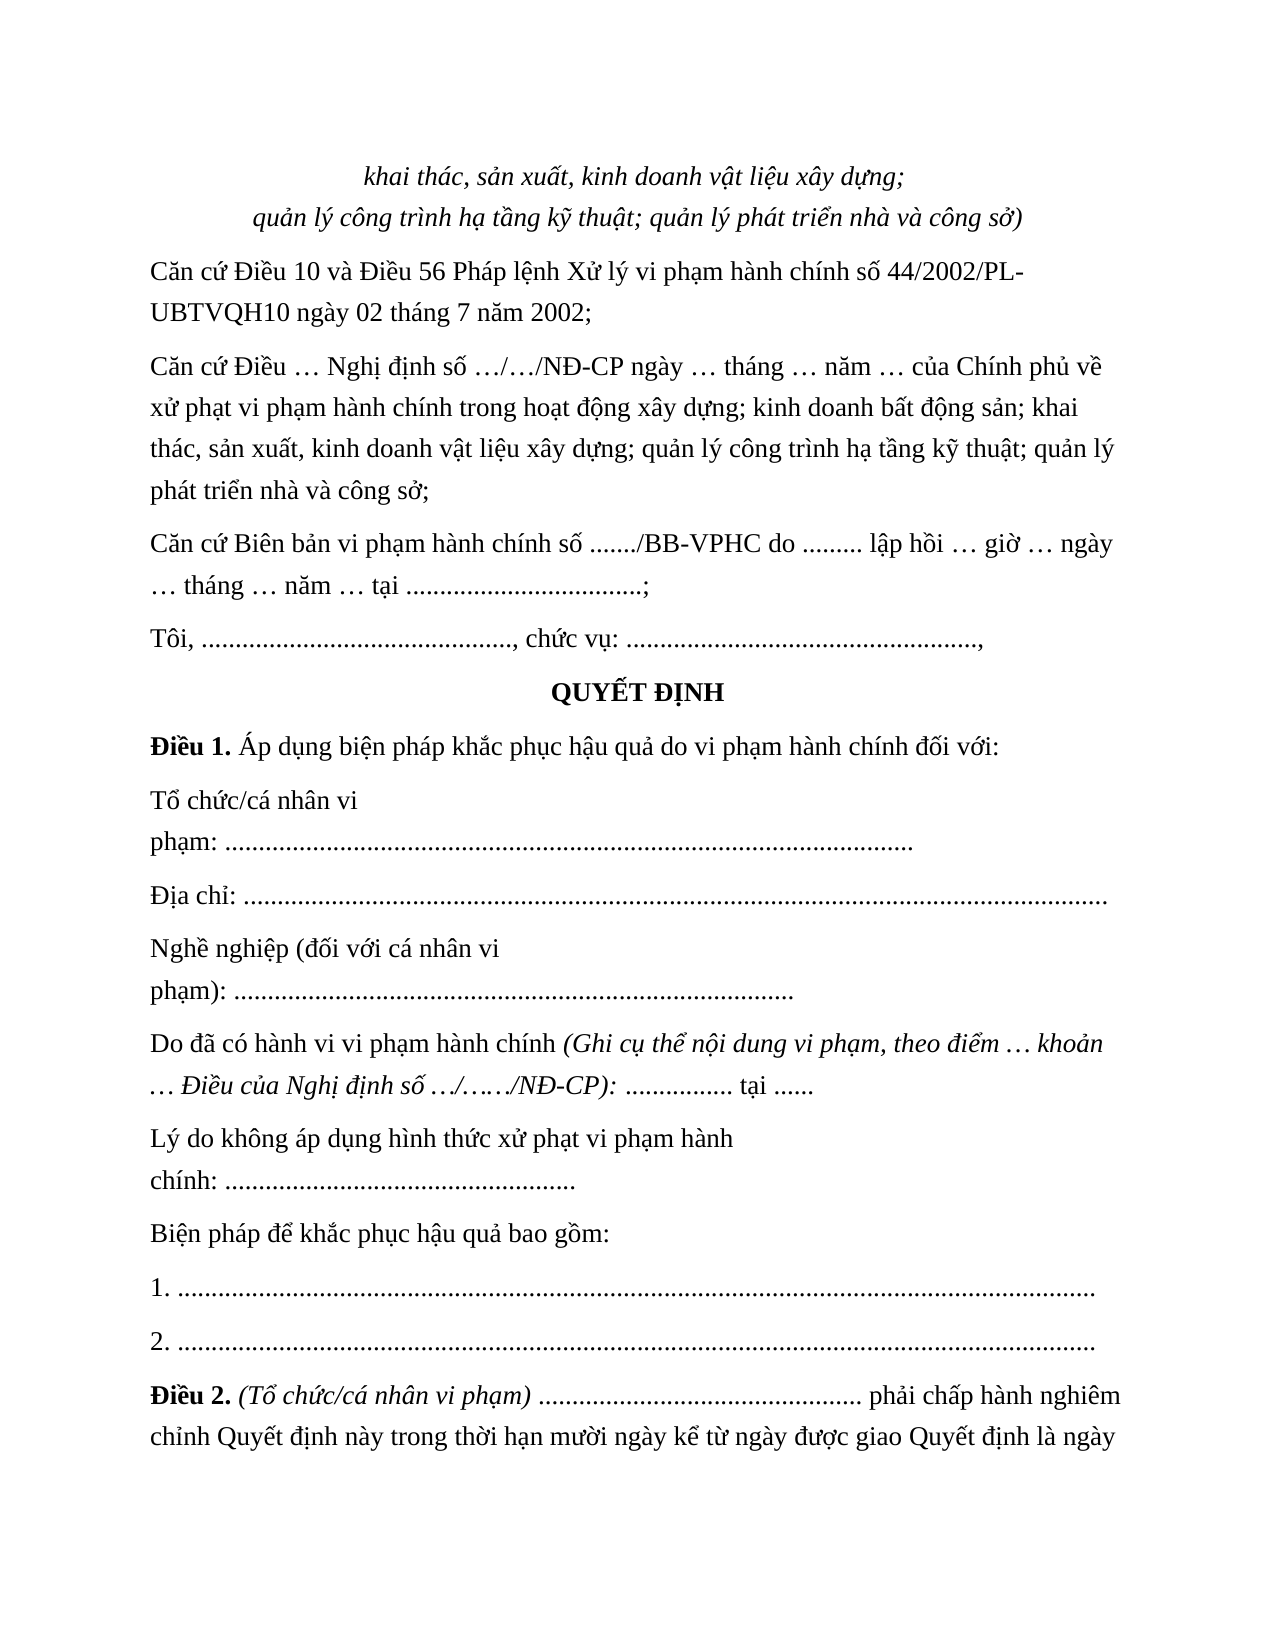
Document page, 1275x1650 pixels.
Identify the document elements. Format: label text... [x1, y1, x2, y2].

text Biện pháp để khắc phục hậu quả bao gồm: [150, 1207, 1125, 1249]
text QUYẾT ĐỊNH [150, 666, 1125, 707]
text Tổ chức/cá nhân vi phạm: ...................................................................................................... [150, 774, 1125, 856]
text Căn cứ Điều 10 và Điều 56 Pháp lệnh Xử lý vi phạm hành chính số 44/2002/PL-UBTVQH10 ngày 02 tháng 7 năm 2002; [150, 245, 1125, 327]
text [150, 150, 1125, 232]
text 1. ........................................................................................................................................ [150, 1261, 1125, 1302]
text Điều 1. Áp dụng biện pháp khắc phục hậu quả do vi phạm hành chính đối với: [150, 720, 1125, 761]
text Lý do không áp dụng hình thức xử phạt vi phạm hành chính: .................................................... [150, 1112, 1125, 1195]
text 2. ........................................................................................................................................ [150, 1315, 1125, 1356]
text Tôi, .............................................., chức vụ: ...................................................., [150, 612, 1125, 654]
text Nghề nghiệp (đối với cá nhân vi phạm): ................................................................................... [150, 922, 1125, 1005]
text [150, 1369, 1125, 1451]
text Do đã có hành vi vi phạm hành chính (Ghi cụ thể nội dung vi phạm, theo điểm … khoản … Điều của Nghị định số …/……/NĐ-CP): ................ tại ...... [150, 1017, 1125, 1100]
text Căn cứ Điều … Nghị định số …/…/NĐ-CP ngày … tháng … năm … của Chính phủ về xử phạt vi phạm hành chính trong hoạt động xây dựng; kinh doanh bất động sản; khai thác, sản xuất, kinh doanh vật liệu xây dựng; quản lý công trình hạ tầng kỹ thuật; quản lý phát triển nhà và công sở; [150, 340, 1125, 505]
text Căn cứ Biên bản vi phạm hành chính số ......./BB-VPHC do ......... lập hồi … giờ … ngày … tháng … năm … tại ...................................; [150, 517, 1125, 600]
text Địa chỉ: ................................................................................................................................ [150, 869, 1125, 910]
